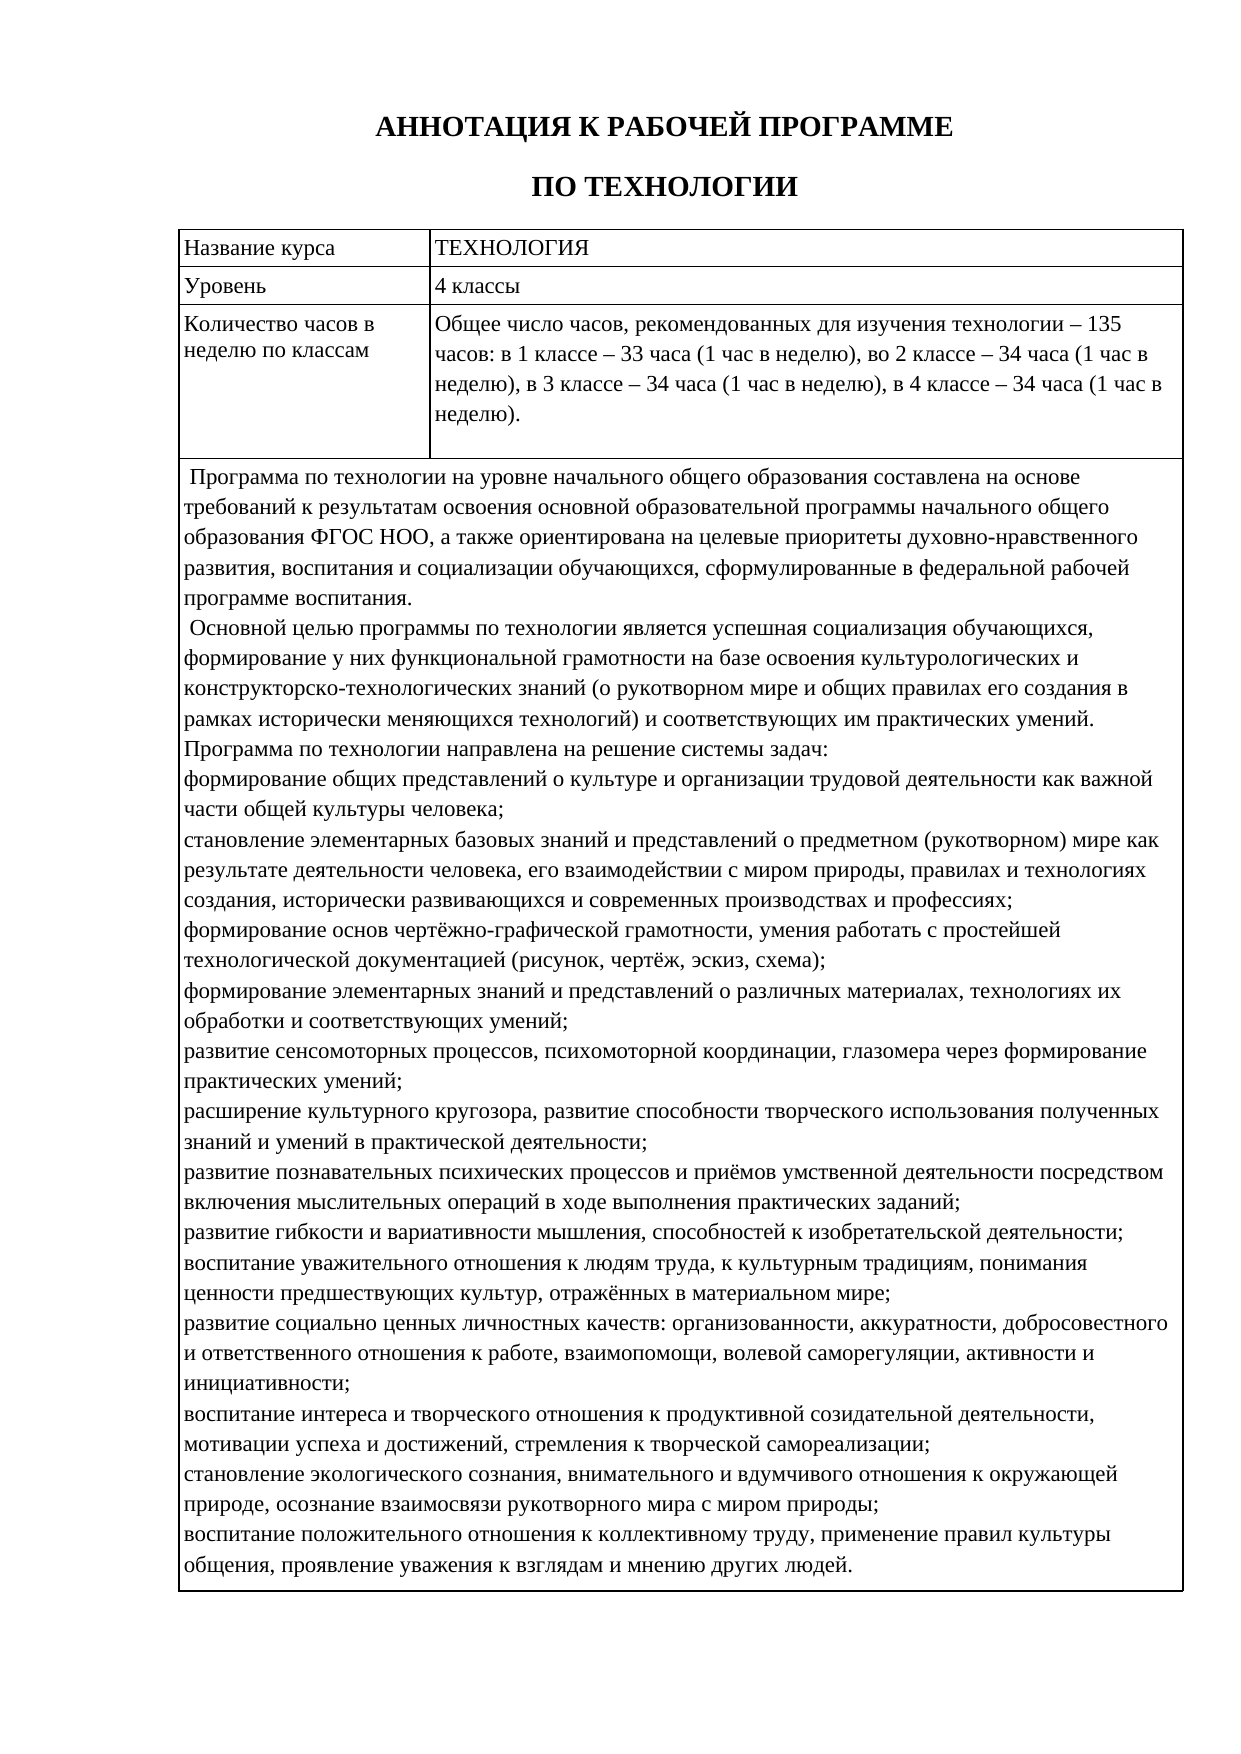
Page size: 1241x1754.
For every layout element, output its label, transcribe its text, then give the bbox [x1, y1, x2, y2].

table_header ТЕХНОЛОГИЯ [431, 230, 1182, 266]
table_header Название курса [180, 230, 429, 266]
title АННОТАЦИЯ К РАБОЧЕЙ ПРОГРАММЕ ПО ТЕХНОЛОГИИ [375, 109, 955, 202]
table_cell Количество часов в неделю по классам [180, 305, 429, 457]
table_cell Общее число часов, рекомендованных для изучения технологии – 135 часов: в 1 классе – 33 часа (1 час в неделю), во 2 классе – 34 часа (1 час в неделю), в 3 классе – 34 часа (1 час в неделю), в 4 классе – 34 часа (1 час в неделю). [431, 305, 1182, 457]
table_cell Уровень [180, 267, 429, 304]
table_cell Программа по технологии на уровне начального общего образования составлена на основе требований к результатам освоения основной образовательной программы начального общего образования ФГОС НОО, а также ориентирована на целевые приоритеты духовно-нравственного развития, воспитания и социализации обучающихся, сформулированные в федеральной рабочей программе воспитания. Основной целью программы по технологии является успешная социализация обучающихся, формирование у них функциональной грамотности на базе освоения культурологических и конструкторско-технологических знаний (о рукотворном мире и общих правилах его создания в рамках исторически меняющихся технологий) и соответствующих им практических умений. Программа по технологии направлена на решение системы задач: формирование общих представлений о культуре и организации трудовой деятельности как важной части общей культуры человека; становление элементарных базовых знаний и представлений о предметном (рукотворном) мире как результате деятельности человека, его взаимодействии с миром природы, правилах и технологиях создания, исторически развивающихся и современных производствах и профессиях; формирование основ чертёжно-графической грамотности, умения работать с простейшей технологической документацией (рисунок, чертёж, эскиз, схема); формирование элементарных знаний и представлений о различных материалах, технологиях их обработки и соответствующих умений; развитие сенсомоторных процессов, психомоторной координации, глазомера через формирование практических умений; расширение культурного кругозора, развитие способности творческого использования полученных знаний и умений в практической деятельности; развитие познавательных психических процессов и приёмов умственной деятельности посредством включения мыслительных операций в ходе выполнения практических заданий; развитие гибкости и вариативности мышления, способностей к изобретательской деятельности; воспитание уважительного отношения к людям труда, к культурным традициям, понимания ценности предшествующих культур, отражённых в материальном мире; развитие социально ценных личностных качеств: организованности, аккуратности, добросовестного и ответственного отношения к работе, взаимопомощи, волевой саморегуляции, активности и инициативности; воспитание интереса и творческого отношения к продуктивной созидательной деятельности, мотивации успеха и достижений, стремления к творческой самореализации; становление экологического сознания, внимательного и вдумчивого отношения к окружающей природе, осознание взаимосвязи рукотворного мира с миром природы; воспитание положительного отношения к коллективному труду, применение правил культуры общения, проявление уважения к взглядам и мнению других людей. [180, 459, 1182, 1590]
table_cell 4 классы [431, 267, 1182, 304]
